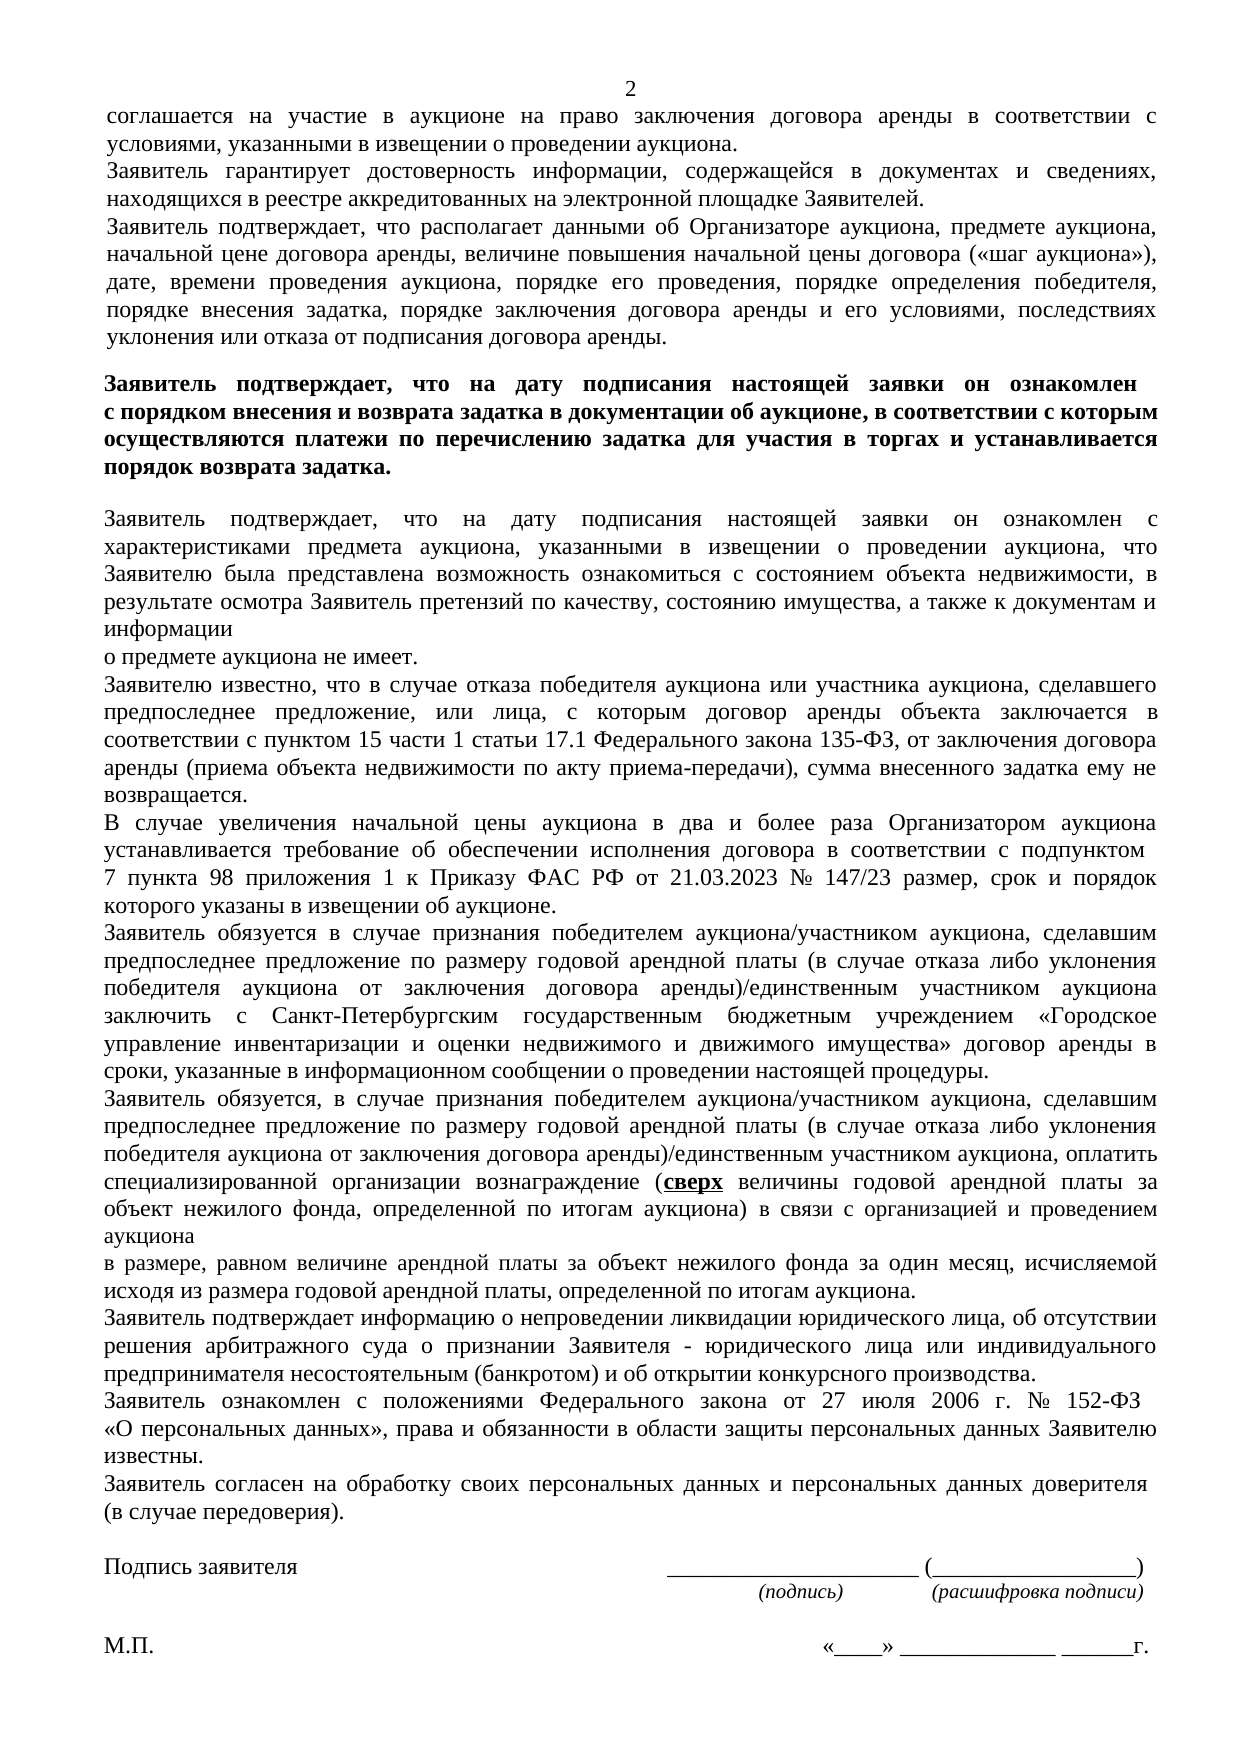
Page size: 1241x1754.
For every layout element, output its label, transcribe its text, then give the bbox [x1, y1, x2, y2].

text Заявитель согласен на обработку своих персональных данных и персональных данных доверителя (в случае передоверия). [103, 1469, 1158, 1524]
text Заявитель подтверждает информацию о непроведении ликвидации юридического лица, об отсутствии решения арбитражного суда о признании Заявителя - юридического лица или индивидуального предпринимателя несостоятельным (банкротом) и об открытии конкурсного производства. [103, 1303, 1158, 1386]
text Подпись заявителя _____________________ (_________________) [103, 1552, 1158, 1579]
text (подпись) (расшифровка подписи) [92, 1579, 1158, 1603]
text Заявитель гарантирует достоверность информации, содержащейся в документах и сведениях, находящихся в реестре аккредитованных на электронной площадке Заявителей. [106, 157, 1158, 212]
text Заявитель подтверждает, что располагает данными об Организаторе аукциона, предмете аукциона, начальной цене договора аренды, величине повышения начальной цены договора («шаг аукциона»), дате, времени проведения аукциона, порядке его проведения, порядке определения победителя, порядке внесения задатка, порядке заключения договора аренды и его условиями, последствиях уклонения или отказа от подписания договора аренды. [106, 212, 1158, 350]
text М.П. «____» _____________ ______г. [103, 1631, 1158, 1659]
text Заявитель ознакомлен с положениями Федерального закона от 27 июля 2006 г. № 152-ФЗ «О персональных данных», права и обязанности в области защиты персональных данных Заявителю известны. [103, 1386, 1158, 1469]
text Заявитель подтверждает, что на дату подписания настоящей заявки он ознакомлен с порядком внесения и возврата задатка в документации об аукционе, в соответствии с которым осуществляются платежи по перечислению задатка для участия в торгах и устанавливается порядок возврата задатка. [103, 369, 1158, 479]
text Заявителю известно, что в случае отказа победителя аукциона или участника аукциона, сделавшего предпоследнее предложение, или лица, с которым договор аренды объекта заключается в соответствии с пунктом 15 части 1 статьи 17.1 Федерального закона 135-ФЗ, от заключения договора аренды (приема объекта недвижимости по акту приема-передачи), сумма внесенного задатка ему не возвращается. [103, 670, 1158, 808]
text Заявитель подтверждает, что на дату подписания настоящей заявки он ознакомлен с характеристиками предмета аукциона, указанными в извещении о проведении аукциона, что Заявителю была представлена возможность ознакомиться с состоянием объекта недвижимости, в результате осмотра Заявитель претензий по качеству, состоянию имущества, а также к документам и информации о предмете аукциона не имеет. [103, 504, 1158, 670]
text В случае увеличения начальной цены аукциона в два и более раза Организатором аукциона устанавливается требование об обеспечении исполнения договора в соответствии с подпунктом 7 пункта 98 приложения 1 к Приказу ФАС РФ от 21.03.2023 № 147/23 размер, срок и порядок которого указаны в извещении об аукционе. [103, 808, 1158, 918]
text соглашается на участие в аукционе на право заключения договора аренды в соответствии с условиями, указанными в извещении о проведении аукциона. [106, 101, 1158, 157]
text Заявитель обязуется в случае признания победителем аукциона/участником аукциона, сделавшим предпоследнее предложение по размеру годовой арендной платы (в случае отказа либо уклонения победителя аукциона от заключения договора аренды)/единственным участником аукциона заключить с Санкт-Петербургским государственным бюджетным учреждением «Городское управление инвентаризации и оценки недвижимого и движимого имущества» договор аренды в сроки, указанные в информационном сообщении о проведении настоящей процедуры. [103, 918, 1158, 1084]
text Заявитель обязуется, в случае признания победителем аукциона/участником аукциона, сделавшим предпоследнее предложение по размеру годовой арендной платы (в случае отказа либо уклонения победителя аукциона от заключения договора аренды)/единственным участником аукциона, оплатить специализированной организации вознаграждение (сверх величины годовой арендной платы за объект нежилого фонда, определенной по итогам аукциона) в связи с организацией и проведением аукциона в размере, равном величине арендной платы за объект нежилого фонда за один месяц, исчисляемой исходя из размера годовой арендной платы, определенной по итогам аукциона. [103, 1084, 1158, 1303]
